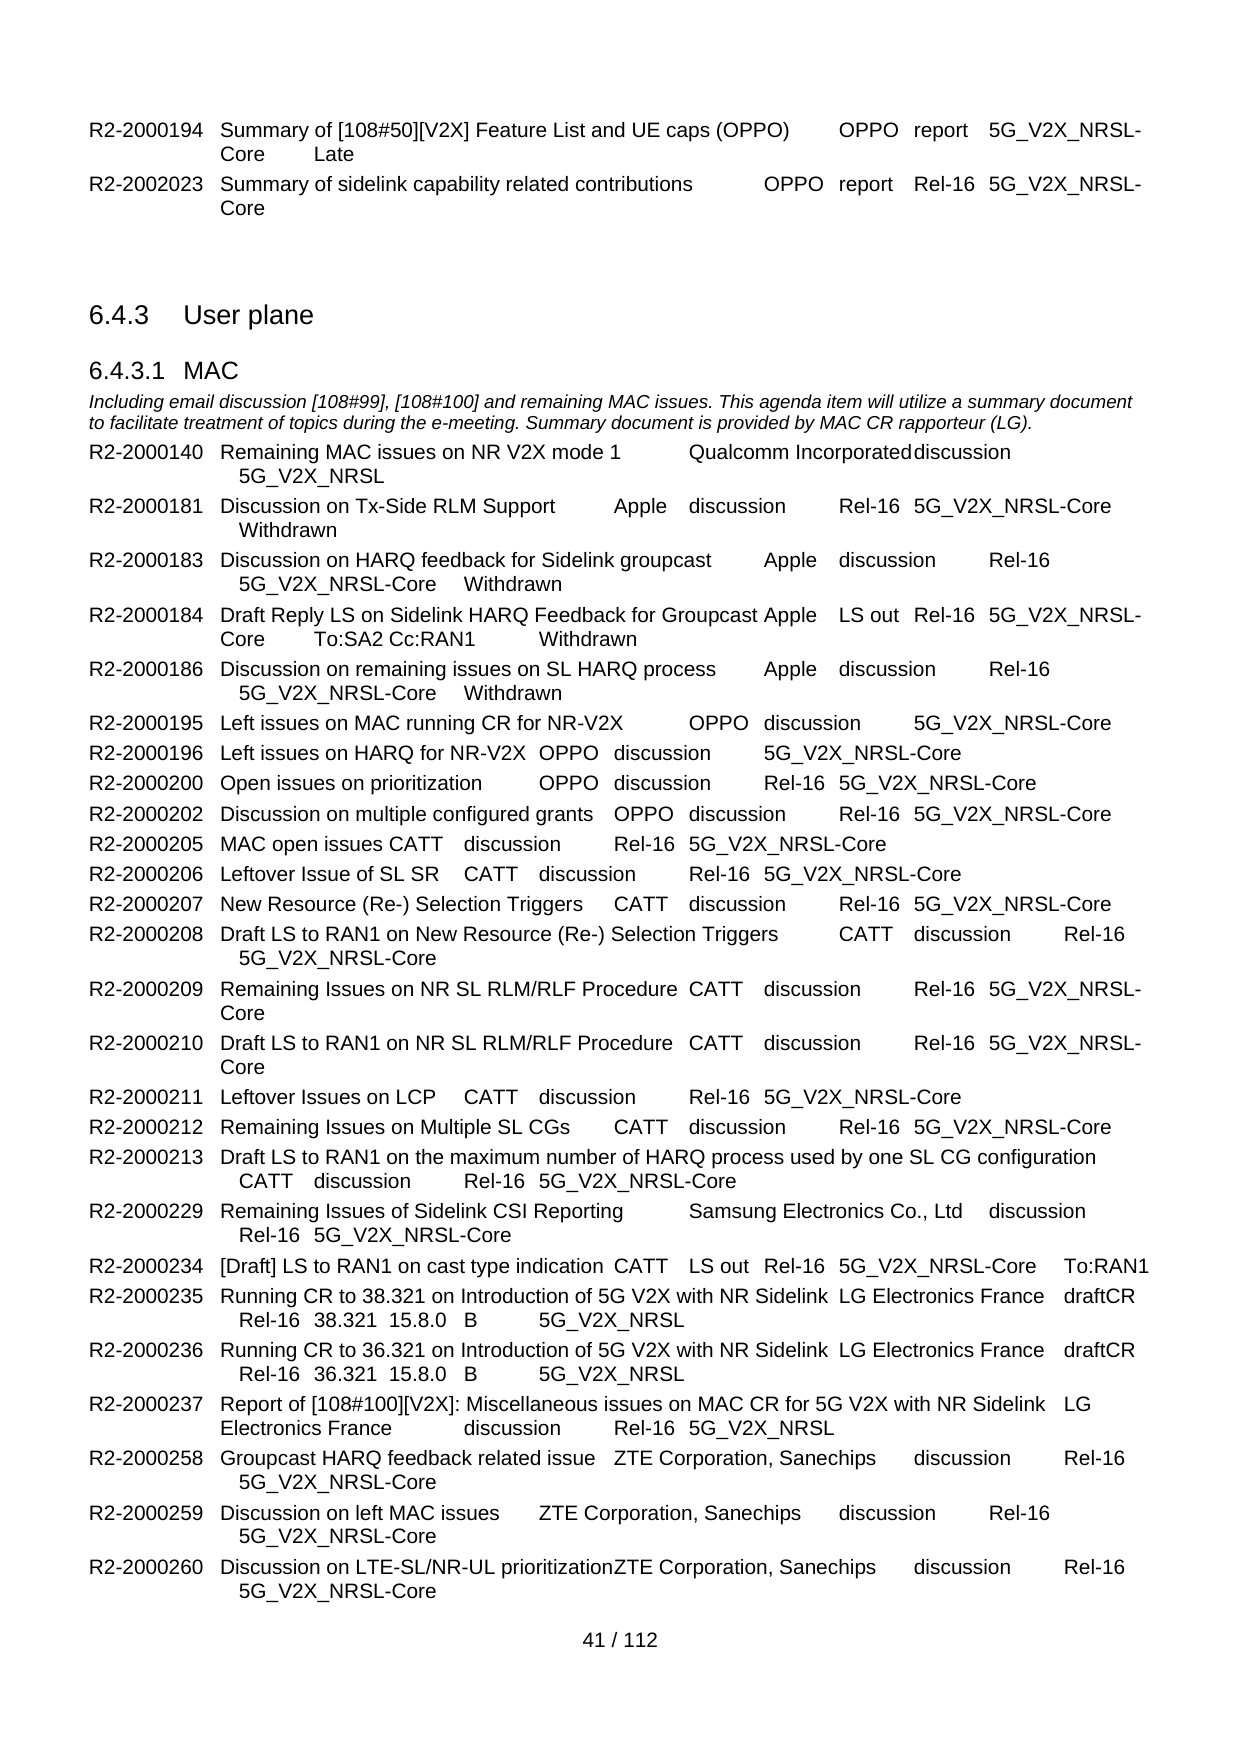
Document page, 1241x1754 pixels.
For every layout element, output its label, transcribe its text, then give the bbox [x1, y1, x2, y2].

title R2-2000186 Discussion on remaining issues on SL HARQ process Apple discussion Rel-16 5G_V2X_NRSL-Core Withdrawn [89, 657, 1152, 704]
title R2-2000184 Draft Reply LS on Sidelink HARQ Feedback for Groupcast Apple LS out Rel-16 5G_V2X_NRSL-Core To:SA2 Cc:RAN1 Withdrawn [89, 602, 1152, 650]
title R2-2000260 Discussion on LTE-SL/NR-UL prioritization ZTE Corporation, Sanechips discussion Rel-16 5G_V2X_NRSL-Core [89, 1554, 1152, 1602]
title R2-2000181 Discussion on Tx-Side RLM Support Apple discussion Rel-16 5G_V2X_NRSL-Core Withdrawn [89, 494, 1152, 542]
title R2-2000206 Leftover Issue of SL SR CATT discussion Rel-16 5G_V2X_NRSL-Core [89, 862, 1152, 886]
title R2-2000236 Running CR to 36.321 on Introduction of 5G V2X with NR Sidelink LG Electronics France draftCR Rel-16 36.321 15.8.0 B 5G_V2X_NRSL [89, 1338, 1152, 1386]
subtitle 6.4.3.1 MAC [89, 356, 1152, 384]
subtitle 6.4.3 User plane [89, 299, 1152, 331]
title R2-2000140 Remaining MAC issues on NR V2X mode 1 Qualcomm Incorporated discussion 5G_V2X_NRSL [89, 440, 1152, 488]
title R2-2000208 Draft LS to RAN1 on New Resource (Re-) Selection Triggers CATT discussion Rel-16 5G_V2X_NRSL-Core [89, 922, 1152, 970]
title R2-2000183 Discussion on HARQ feedback for Sidelink groupcast Apple discussion Rel-16 5G_V2X_NRSL-Core Withdrawn [89, 548, 1152, 596]
title R2-2000237 Report of [108#100][V2X]: Miscellaneous issues on MAC CR for 5G V2X with NR Sidelink LG Electronics France discussion Rel-16 5G_V2X_NRSL [89, 1392, 1152, 1440]
title R2-2000210 Draft LS to RAN1 on NR SL RLM/RLF Procedure CATT discussion Rel-16 5G_V2X_NRSL-Core [89, 1031, 1152, 1078]
title R2-2000207 New Resource (Re-) Selection Triggers CATT discussion Rel-16 5G_V2X_NRSL-Core [89, 892, 1152, 916]
title R2-2000200 Open issues on prioritization OPPO discussion Rel-16 5G_V2X_NRSL-Core [89, 771, 1152, 795]
title R2-2000235 Running CR to 38.321 on Introduction of 5G V2X with NR Sidelink LG Electronics France draftCR Rel-16 38.321 15.8.0 B 5G_V2X_NRSL [89, 1284, 1152, 1332]
title R2-2000194 Summary of [108#50][V2X] Feature List and UE caps (OPPO) OPPO report 5G_V2X_NRSL-Core Late [89, 118, 1152, 166]
title R2-2000196 Left issues on HARQ for NR-V2X OPPO discussion 5G_V2X_NRSL-Core [89, 741, 1152, 765]
text Including email discussion [108#99], [108#100] and remaining MAC issues. This agenda item will utilize a summary document to facilitate treatment of topics during the e-meeting. Summary document is provided by MAC CR rapporteur (LG). [89, 391, 1152, 434]
title R2-2000213 Draft LS to RAN1 on the maximum number of HARQ process used by one SL CG configuration CATT discussion Rel-16 5G_V2X_NRSL-Core [89, 1145, 1152, 1193]
title R2-2000258 Groupcast HARQ feedback related issue ZTE Corporation, Sanechips discussion Rel-16 5G_V2X_NRSL-Core [89, 1446, 1152, 1494]
title R2-2000209 Remaining Issues on NR SL RLM/RLF Procedure CATT discussion Rel-16 5G_V2X_NRSL-Core [89, 976, 1152, 1024]
title R2-2000211 Leftover Issues on LCP CATT discussion Rel-16 5G_V2X_NRSL-Core [89, 1085, 1152, 1109]
title R2-2002023 Summary of sidelink capability related contributions OPPO report Rel-16 5G_V2X_NRSL-Core [89, 172, 1152, 220]
title R2-2000195 Left issues on MAC running CR for NR-V2X OPPO discussion 5G_V2X_NRSL-Core [89, 711, 1152, 735]
title R2-2000205 MAC open issues CATT discussion Rel-16 5G_V2X_NRSL-Core [89, 832, 1152, 856]
title R2-2000202 Discussion on multiple configured grants OPPO discussion Rel-16 5G_V2X_NRSL-Core [89, 801, 1152, 825]
title R2-2000229 Remaining Issues of Sidelink CSI Reporting Samsung Electronics Co., Ltd discussion Rel-16 5G_V2X_NRSL-Core [89, 1199, 1152, 1247]
title R2-2000212 Remaining Issues on Multiple SL CGs CATT discussion Rel-16 5G_V2X_NRSL-Core [89, 1115, 1152, 1139]
title R2-2000234 [Draft] LS to RAN1 on cast type indication CATT LS out Rel-16 5G_V2X_NRSL-Core To:RAN1 [89, 1253, 1152, 1277]
title R2-2000259 Discussion on left MAC issues ZTE Corporation, Sanechips discussion Rel-16 5G_V2X_NRSL-Core [89, 1500, 1152, 1548]
